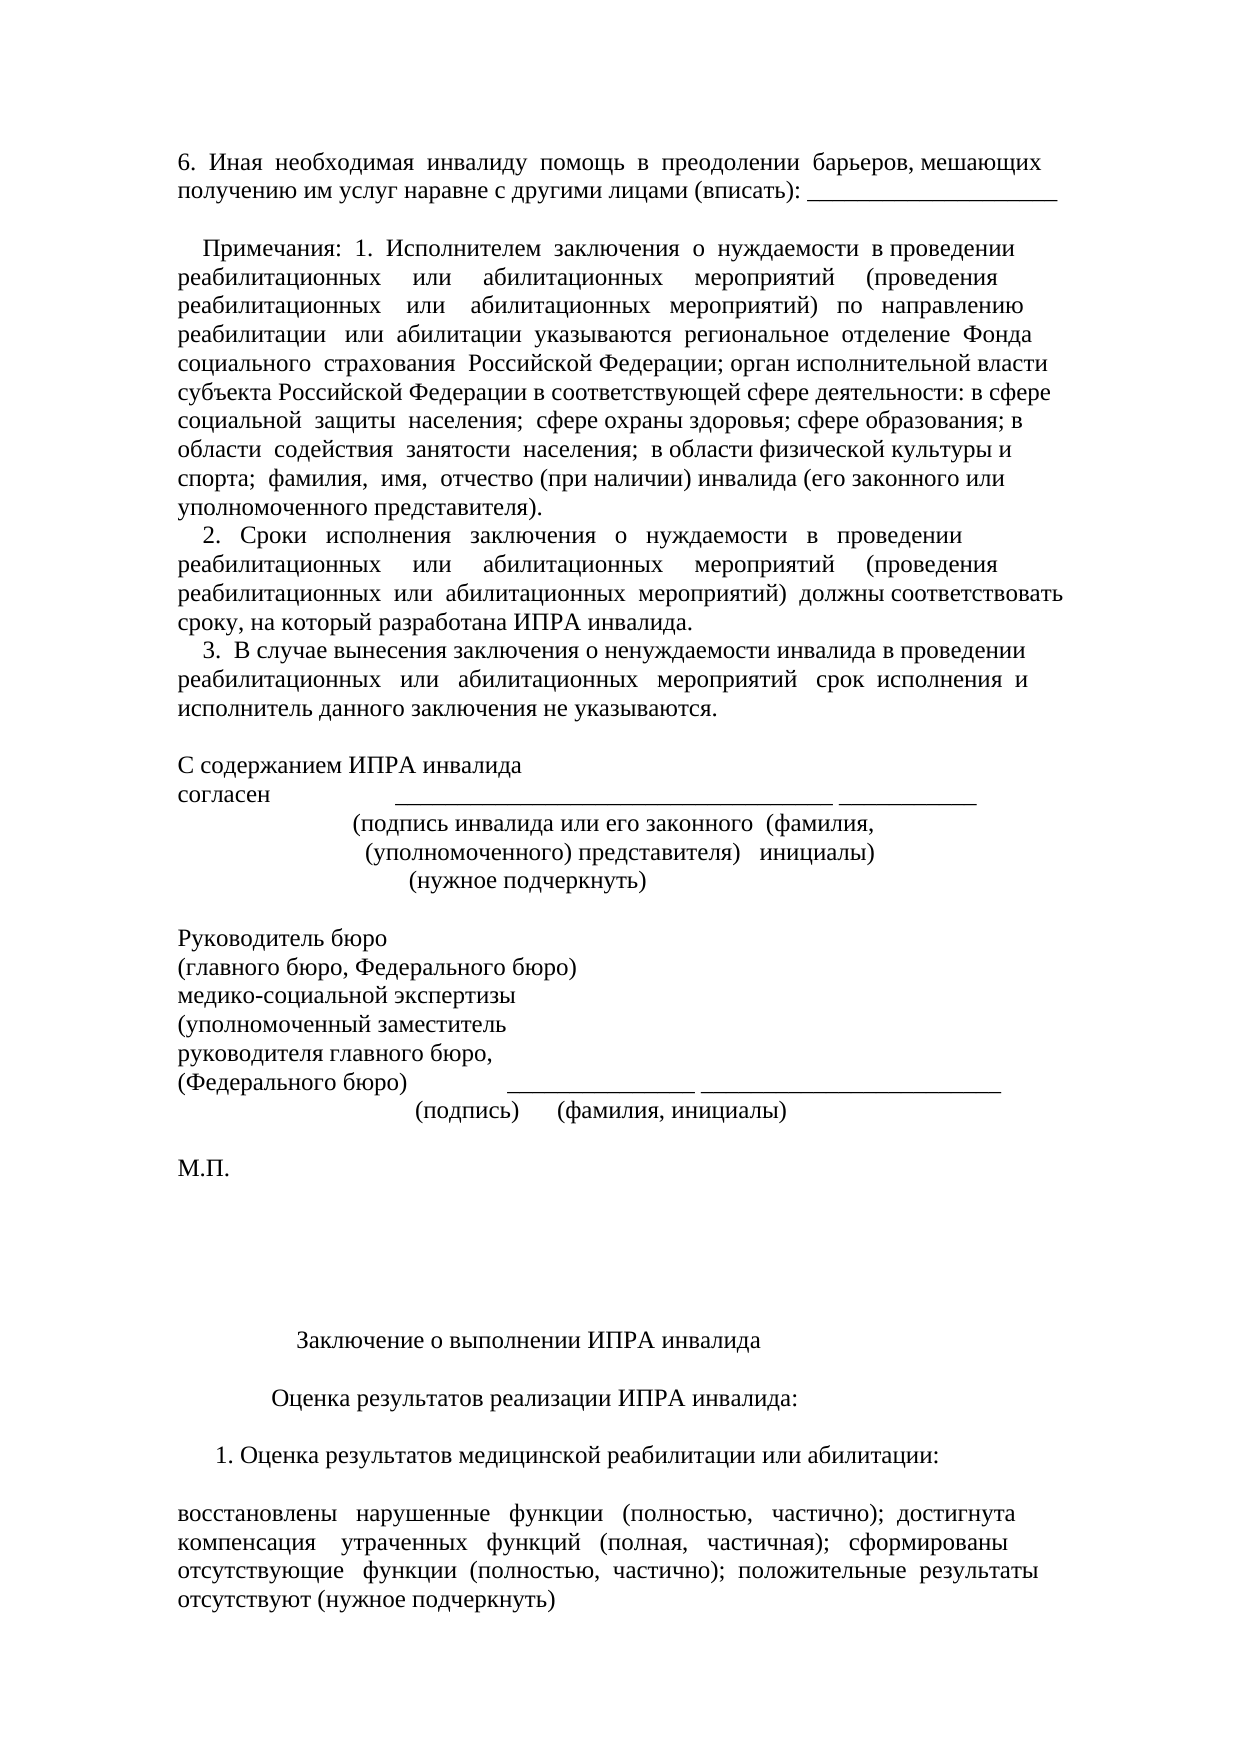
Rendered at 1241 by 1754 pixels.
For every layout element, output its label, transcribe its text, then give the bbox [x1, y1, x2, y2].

text (главного бюро, Федерального бюро) [177, 952, 1152, 981]
text Оценка результатов реализации ИПРА инвалида: [177, 1383, 1152, 1412]
text исполнитель данного заключения не указываются. [177, 693, 1152, 722]
text компенсация утраченных функций (полная, частичная); сформированы [177, 1527, 1152, 1556]
text уполномоченного представителя). [177, 492, 1152, 521]
text (Федерального бюро) _______________ ________________________ [177, 1067, 1152, 1096]
text (подпись инвалида или его законного (фамилия, [177, 808, 1152, 837]
text С содержанием ИПРА инвалида [177, 751, 1152, 779]
text 3. В случае вынесения заключения о ненуждаемости инвалида в проведении [177, 636, 1152, 664]
text (уполномоченный заместитель [177, 1009, 1152, 1038]
text реабилитационных или абилитационных мероприятий) по направлению [177, 291, 1152, 319]
text восстановлены нарушенные функции (полностью, частично); достигнута [177, 1498, 1152, 1527]
text М.П. [177, 1153, 1152, 1182]
text руководителя главного бюро, [177, 1038, 1152, 1067]
text субъекта Российской Федерации в соответствующей сфере деятельности: в сфере [177, 377, 1152, 406]
text реабилитационных или абилитационных мероприятий срок исполнения и [177, 664, 1152, 693]
text реабилитации или абилитации указываются региональное отделение Фонда [177, 319, 1152, 348]
text согласен ___________________________________ ___________ [177, 779, 1152, 808]
text 1. Оценка результатов медицинской реабилитации или абилитации: [177, 1441, 1152, 1469]
text сроку, на который разработана ИПРА инвалида. [177, 607, 1152, 636]
text (подпись) (фамилия, инициалы) [177, 1096, 1152, 1124]
text реабилитационных или абилитационных мероприятий (проведения [177, 549, 1152, 578]
text получению им услуг наравне с другими лицами (вписать): ____________________ [177, 176, 1152, 204]
text отсутствуют (нужное подчеркнуть) [177, 1584, 1152, 1613]
text медико-социальной экспертизы [177, 981, 1152, 1009]
text реабилитационных или абилитационных мероприятий) должны соответствовать [177, 578, 1152, 607]
text области содействия занятости населения; в области физической культуры и [177, 434, 1152, 463]
text спорта; фамилия, имя, отчество (при наличии) инвалида (его законного или [177, 463, 1152, 492]
text Заключение о выполнении ИПРА инвалида [177, 1326, 1152, 1354]
text 6. Иная необходимая инвалиду помощь в преодолении барьеров, мешающих [177, 147, 1152, 176]
text Руководитель бюро [177, 923, 1152, 952]
text 2. Сроки исполнения заключения о нуждаемости в проведении [177, 521, 1152, 549]
text Примечания: 1. Исполнителем заключения о нуждаемости в проведении [177, 233, 1152, 262]
text социального страхования Российской Федерации; орган исполнительной власти [177, 348, 1152, 377]
text реабилитационных или абилитационных мероприятий (проведения [177, 262, 1152, 291]
text отсутствующие функции (полностью, частично); положительные результаты [177, 1556, 1152, 1584]
text (уполномоченного) представителя) инициалы) [177, 837, 1152, 866]
text социальной защиты населения; сфере охраны здоровья; сфере образования; в [177, 406, 1152, 434]
text (нужное подчеркнуть) [177, 866, 1152, 894]
